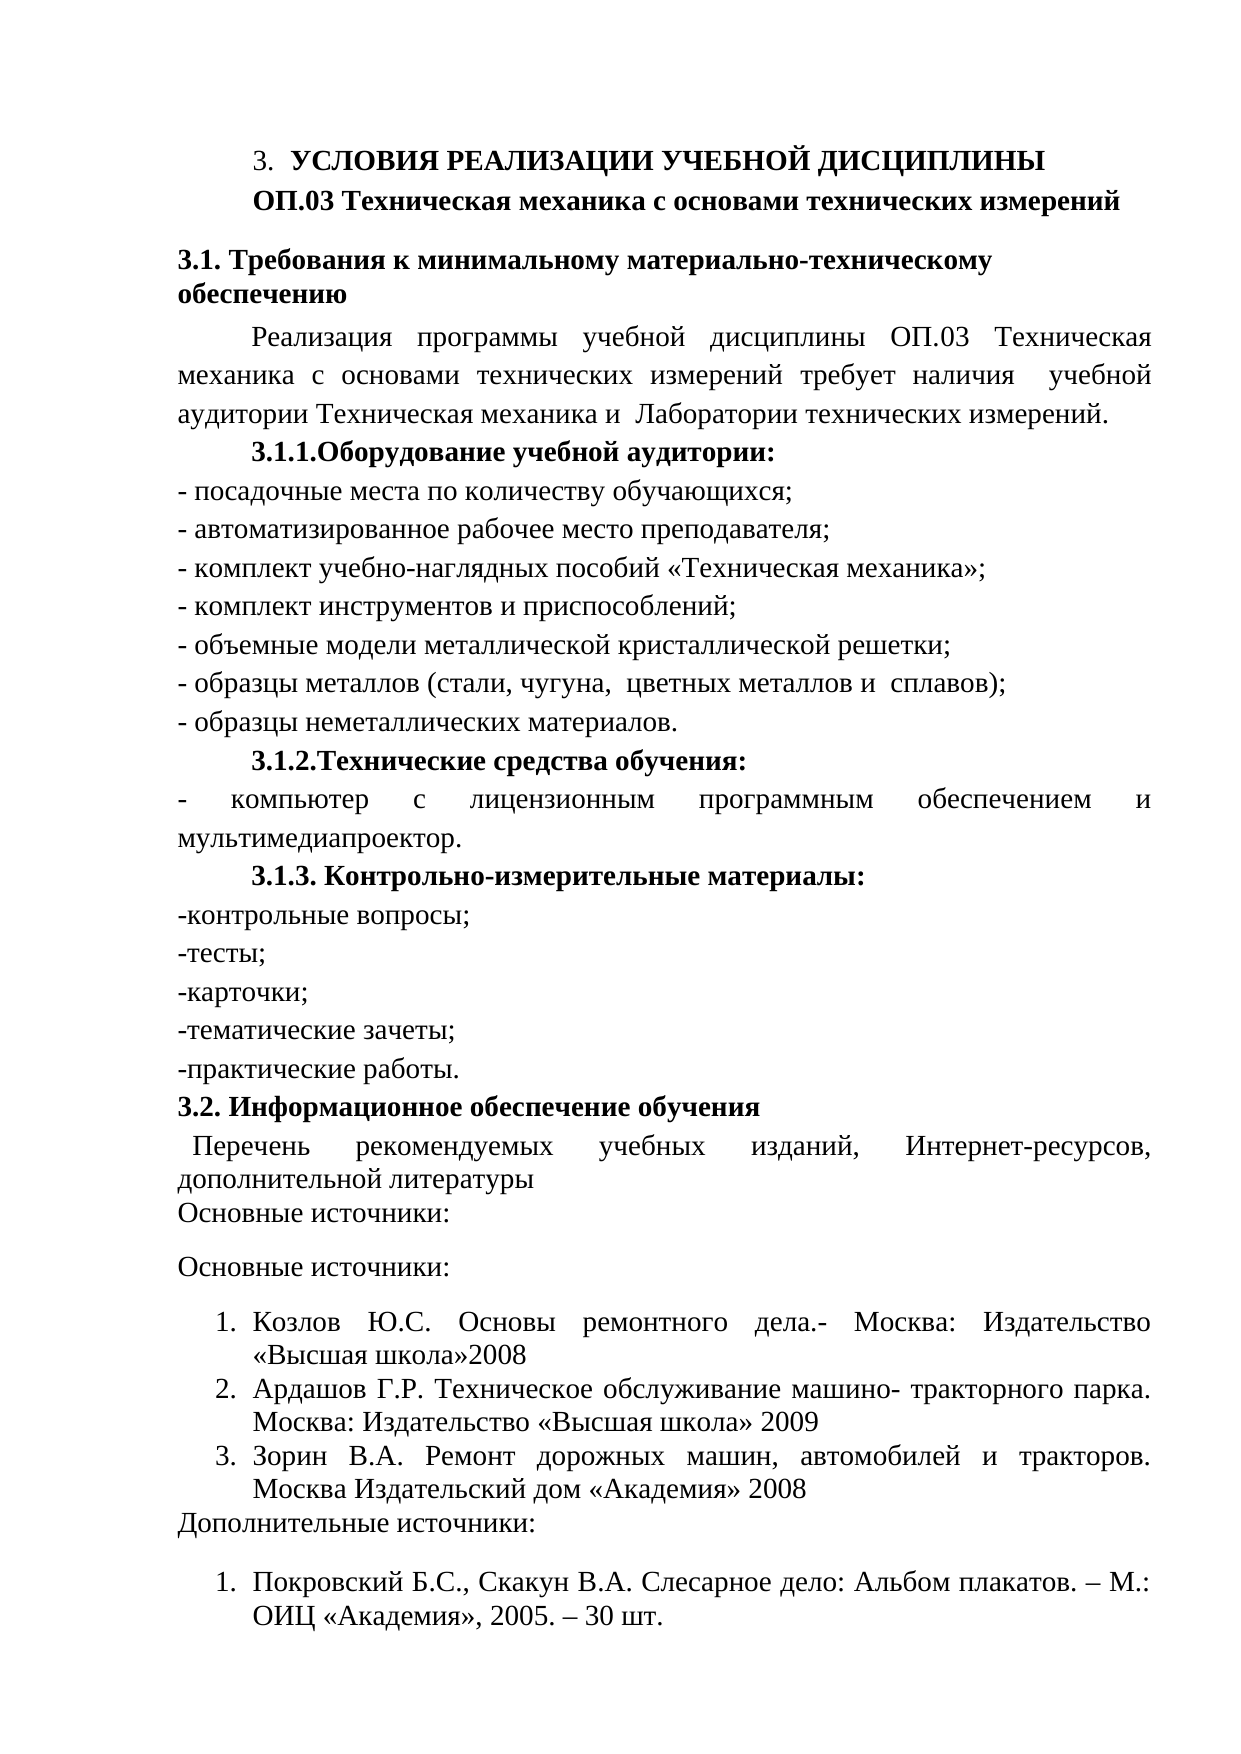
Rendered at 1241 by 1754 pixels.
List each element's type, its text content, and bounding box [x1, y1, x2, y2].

text -практические работы. [177, 1051, 1152, 1084]
text 3.1. Требования к минимальному материально-техническому обеспечению [177, 242, 1152, 309]
text Дополнительные источники: [177, 1505, 1152, 1539]
text Основные источники: [177, 1195, 1152, 1229]
text - образцы неметаллических материалов. [177, 704, 1152, 738]
text 3.2. Информационное обеспечение обучения [177, 1089, 1152, 1123]
text - комплект учебно-наглядных пособий «Техническая механика»; [177, 550, 1152, 583]
list Ардашов Г.Р. Техническое обслуживание машино- тракторного парка. Москва: Издательство «Высшая школа» 2009 [215, 1371, 1152, 1438]
text -тесты; [177, 935, 1152, 969]
text 3.1.3. Контрольно-измерительные материалы: [177, 858, 1152, 892]
subtitle УСЛОВИЯ РЕАЛИЗАЦИИ УЧЕБНОЙ ДИСЦИПЛИНЫ [252, 143, 1152, 177]
text - посадочные места по количеству обучающихся; [177, 473, 1152, 506]
text - объемные модели металлической кристаллической решетки; [177, 627, 1152, 661]
text Основные источники: [177, 1249, 1152, 1283]
list Козлов Ю.С. Основы ремонтного дела.- Москва: Издательство «Высшая школа»2008 [215, 1304, 1152, 1371]
text 3.1.1.Оборудование учебной аудитории: [177, 434, 1152, 468]
text 3.1.2.Технические средства обучения: [177, 743, 1152, 776]
text - комплект инструментов и приспособлений; [177, 588, 1152, 622]
list Зорин В.А. Ремонт дорожных машин, автомобилей и тракторов. Москва Издательский дом «Академия» 2008 [215, 1438, 1152, 1505]
text - автоматизированное рабочее место преподавателя; [177, 511, 1152, 545]
text - образцы металлов (стали, чугуна, цветных металлов и сплавов); [177, 666, 1152, 699]
text ОП.03 Техническая механика с основами технических измерений [252, 183, 1152, 216]
text -карточки; [177, 974, 1152, 1007]
text Перечень рекомендуемых учебных изданий, Интернет-ресурсов, дополнительной литературы [177, 1128, 1152, 1195]
text -тематические зачеты; [177, 1012, 1152, 1046]
text -контрольные вопросы; [177, 897, 1152, 930]
text Реализация программы учебной дисциплины ОП.03 Техническая механика с основами технических измерений требует наличия учебной аудитории Техническая механика и Лаборатории технических измерений. [177, 319, 1152, 429]
list Покровский Б.С., Скакун В.А. Слесарное дело: Альбом плакатов. – М.: ОИЦ «Академия», 2005. – 30 шт. [215, 1564, 1152, 1632]
text - компьютер с лицензионным программным обеспечением и мультимедиапроектор. [177, 781, 1152, 853]
